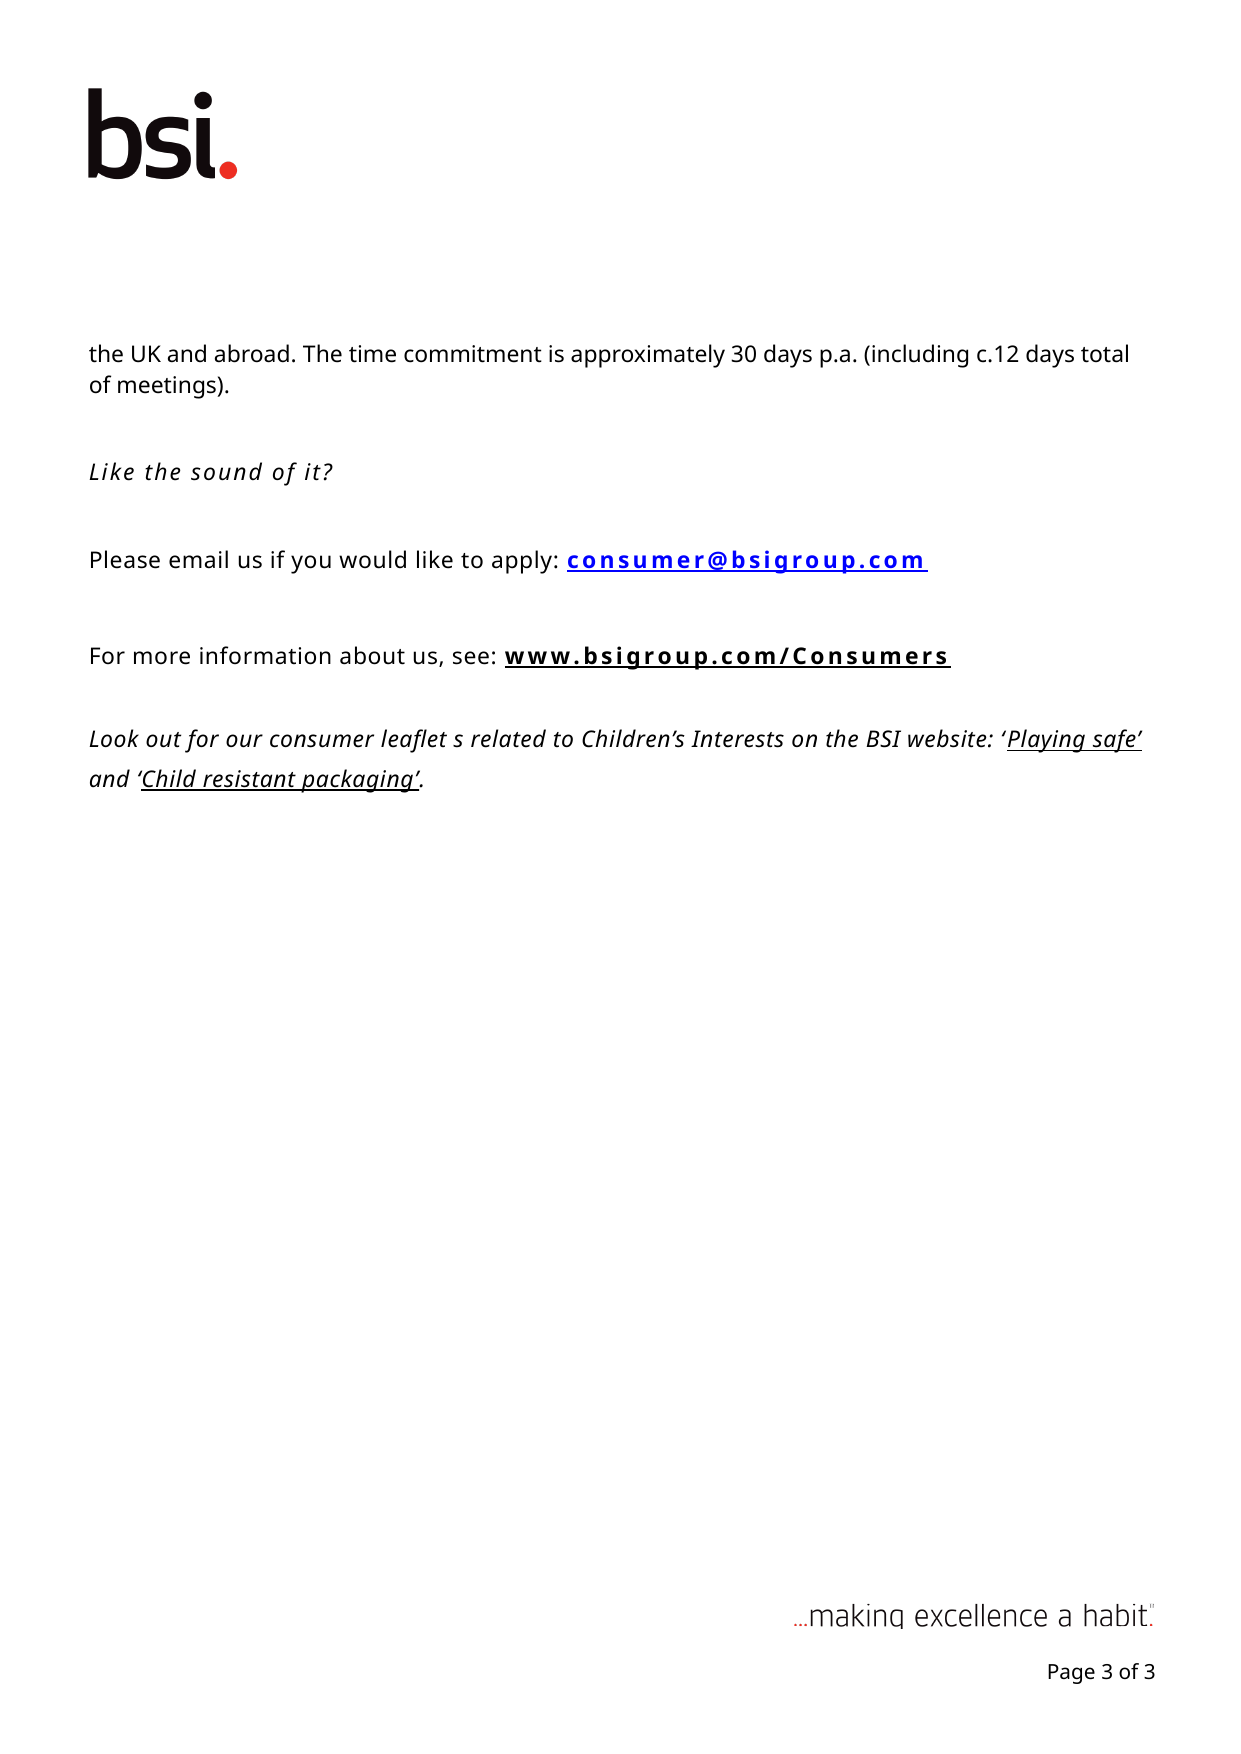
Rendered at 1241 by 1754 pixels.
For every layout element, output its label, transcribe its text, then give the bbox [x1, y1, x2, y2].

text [88, 338, 1152, 400]
text For more information about us, see: www.bsigroup.com/Consumers [88, 631, 1152, 671]
text Please email us if you would like to apply: consumer@bsigroup.com [88, 544, 1152, 575]
text Look out for our consumer leaflet s related to Children’s Interests on the BSI website: ‘Playing safe’ and ‘Child resistant packaging’. [88, 715, 1152, 794]
text Like the sound of it? [88, 456, 1152, 488]
